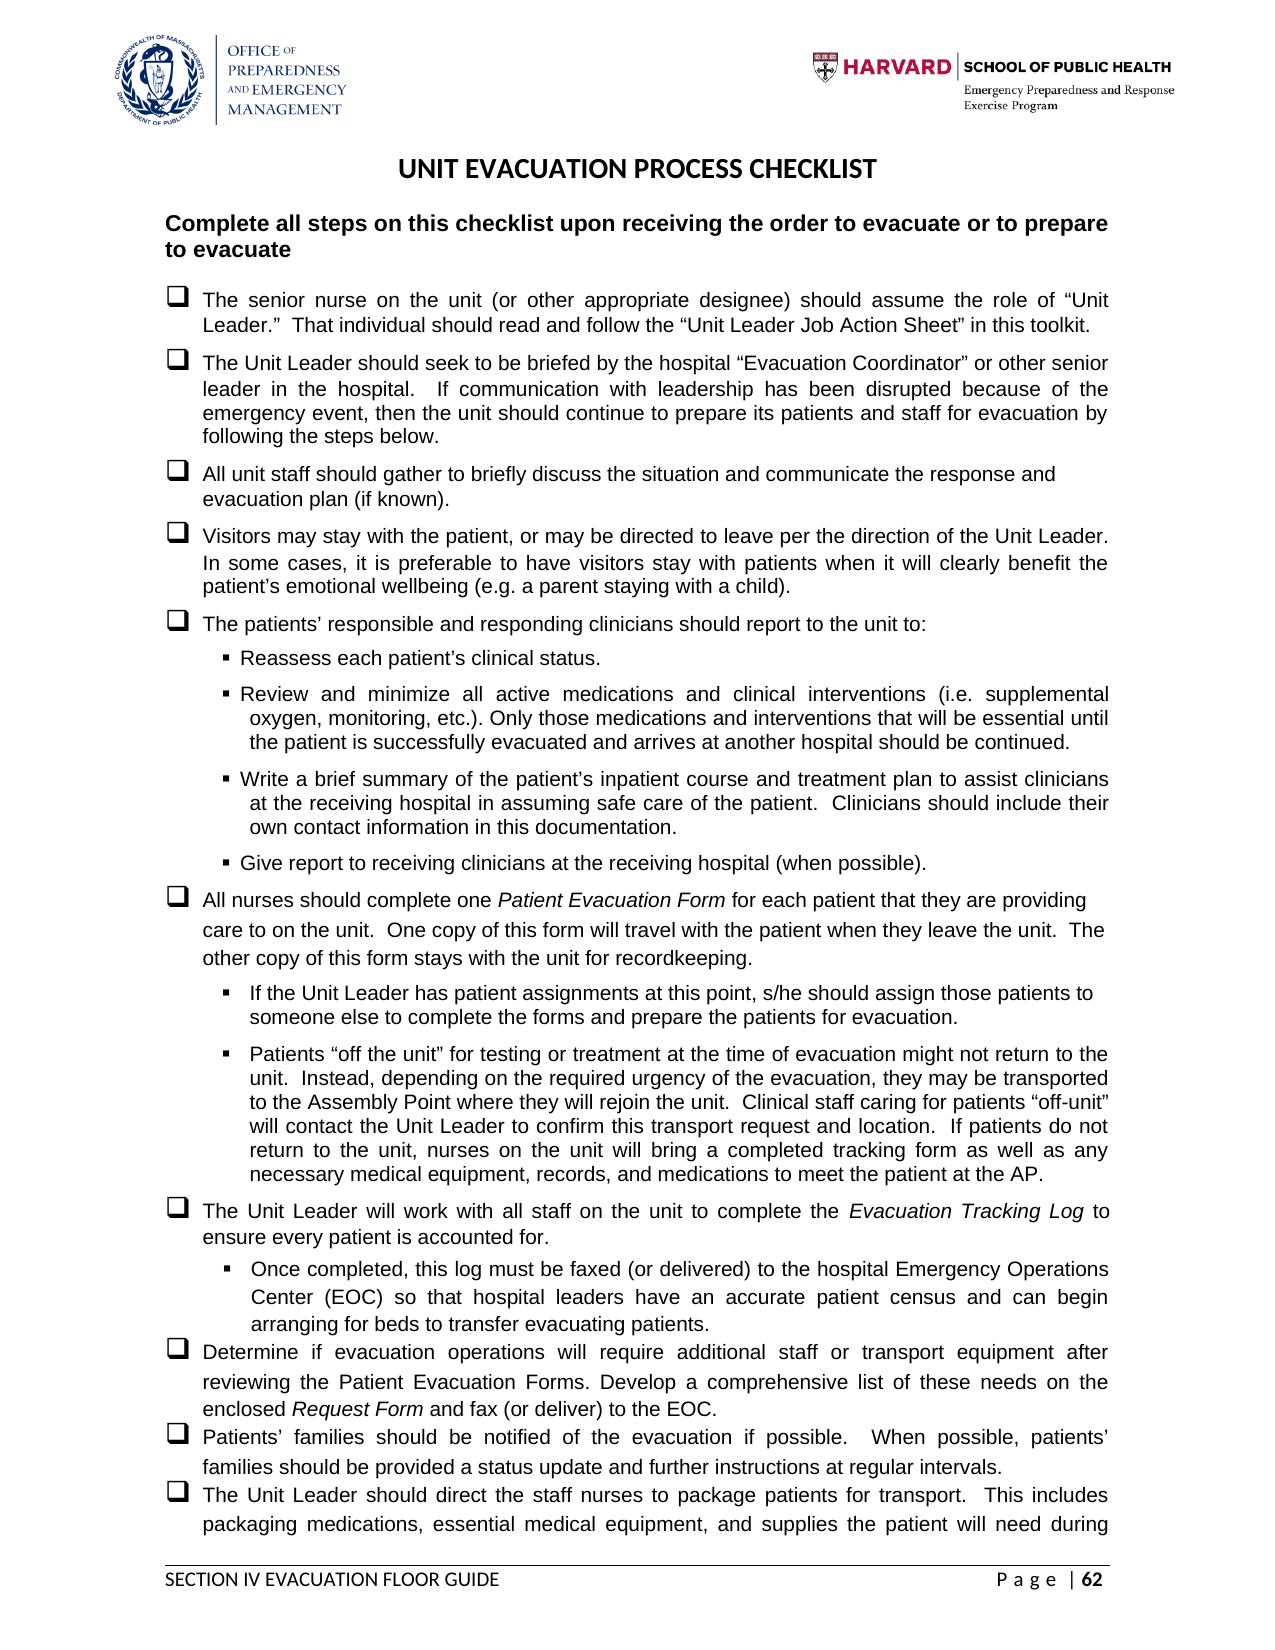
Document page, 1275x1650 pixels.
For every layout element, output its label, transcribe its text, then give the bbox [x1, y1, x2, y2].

list If the Unit Leader has patient assignments at this point, s/he should assign those patients to someone else to complete the forms and prepare the patients for evacuation. [221, 981, 1110, 1029]
list The Unit Leader will work with all staff on the unit to complete the Evacuation Tracking Log to ensure every patient is accounted for. [165, 1198, 1110, 1248]
list The patients’ responsible and responding clinicians should report to the unit to: [165, 611, 1110, 637]
list All unit staff should gather to briefly discuss the situation and communicate the response and evacuation plan (if known). [165, 461, 1110, 511]
list Give report to receiving clinicians at the receiving hospital (when possible). [221, 851, 1110, 875]
list Patients “off the unit” for testing or treatment at the time of evacuation might not return to the unit. Instead, depending on the required urgency of the evacuation, they may be transported to the Assembly Point where they will rejoin the unit. Clinical staff caring for patients “off-unit” will contact the Unit Leader to confirm this transport request and location. If patients do not return to the unit, nurses on the unit will bring a completed tracking form as well as any necessary medical equipment, records, and medications to meet the patient at the AP. [221, 1042, 1110, 1186]
list Reassess each patient’s clinical status. [221, 646, 1110, 670]
list The senior nurse on the unit (or other appropriate designee) should assume the role of “Unit Leader.” That individual should read and follow the “Unit Leader Job Action Sheet” in this toolkit. [165, 287, 1110, 337]
list Write a brief summary of the patient’s inpatient course and treatment plan to assist clinicians at the receiving hospital in assuming safe care of the patient. Clinicians should include their own contact information in this documentation. [221, 767, 1110, 839]
list Visitors may stay with the patient, or may be directed to leave per the direction of the Unit Leader. In some cases, it is preferable to have visitors stay with patients when it will clearly benefit the patient’s emotional wellbeing (e.g. a parent staying with a child). [165, 524, 1110, 598]
list Determine if evacuation operations will require additional staff or transport equipment after reviewing the Patient Evacuation Forms. Develop a comprehensive list of these needs on the enclosed Request Form and fax (or deliver) to the EOC. [165, 1339, 1110, 1421]
subtitle Complete all steps on this checklist upon receiving the order to evacuate or to prepare to evacuate [165, 210, 1110, 263]
picture [115, 35, 347, 125]
picture [751, 20, 1231, 141]
list Review and minimize all active medications and clinical interventions (i.e. supplemental oxygen, monitoring, etc.). Only those medications and interventions that will be essential until the patient is successfully evacuated and arrives at another hospital should be continued. [221, 682, 1110, 754]
list Patients’ families should be notified of the evacuation if possible. When possible, patients’ families should be provided a status update and further instructions at regular intervals. [165, 1424, 1110, 1479]
subtitle UNIT EVACUATION PROCESS CHECKLIST [165, 151, 1110, 186]
list The Unit Leader should seek to be briefed by the hospital “Evacuation Coordinator” or other senior leader in the hospital. If communication with leadership has been disrupted because of the emergency event, then the unit should continue to prepare its patients and staff for evacuation by following the steps below. [165, 350, 1110, 448]
list All nurses should complete one Patient Evacuation Form for each patient that they are providing care to on the unit. One copy of this form will travel with the patient when they leave the unit. The other copy of this form stays with the unit for recordkeeping. [165, 888, 1110, 969]
list Once completed, this log must be faxed (or delivered) to the hospital Emergency Operations Center (EOC) so that hospital leaders have an accurate patient census and can begin arranging for beds to transfer evacuating patients. [222, 1257, 1110, 1336]
